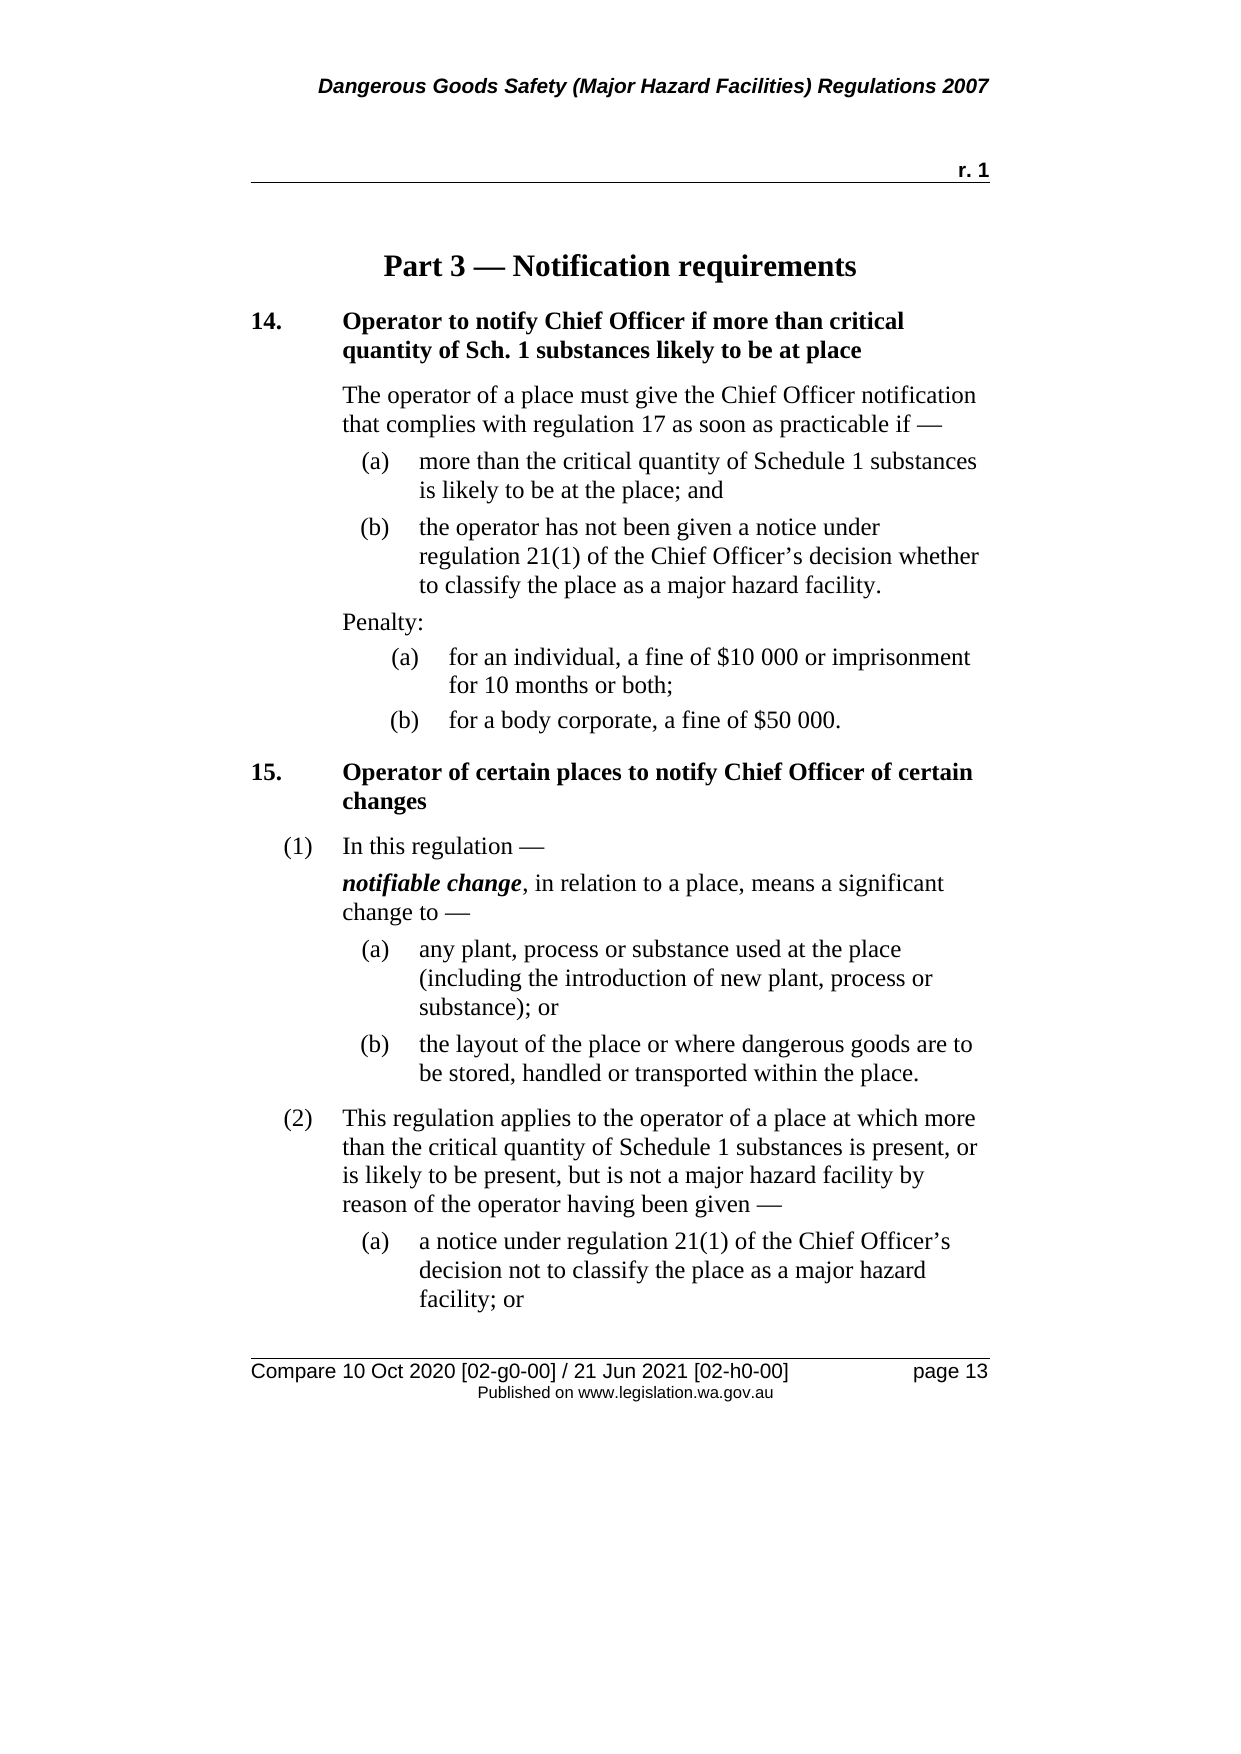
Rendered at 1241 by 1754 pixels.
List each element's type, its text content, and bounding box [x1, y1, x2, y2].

text (b) the layout of the place or where dangerous goods are to be stored, handled or transported within the place. [251, 1029, 990, 1086]
text (1) In this regulation — [251, 831, 990, 860]
text (b) the operator has not been given a notice under regulation 21(1) of the Chief Officer’s decision whether to classify the place as a major hazard facility. [251, 512, 990, 598]
subtitle Part 3 — Notification requirements [251, 247, 990, 283]
text (a) any plant, process or substance used at the place (including the introduction of new plant, process or substance); or [251, 934, 990, 1021]
text (b) for a body corporate, a fine of $50 000. [251, 706, 990, 734]
text (2) This regulation applies to the operator of a place at which more than the critical quantity of Schedule 1 substances is present, or is likely to be present, but is not a major hazard facility by reason of the operator having been given — [251, 1103, 990, 1218]
text notifiable change, in relation to a place, means a significant change to — [251, 868, 990, 926]
text (a) a notice under regulation 21(1) of the Chief Officer’s decision not to classify the place as a major hazard facility; or [251, 1226, 990, 1313]
text (a) more than the critical quantity of Schedule 1 substances is likely to be at the place; and [251, 446, 990, 504]
text The operator of a place must give the Chief Officer notification that complies with regulation 17 as soon as practicable if — [251, 381, 990, 438]
subtitle 14. Operator to notify Chief Officer if more than critical quantity of Sch. 1 substances likely to be at place [251, 306, 990, 364]
text Penalty: [251, 607, 990, 636]
subtitle 15. Operator of certain places to notify Chief Officer of certain changes [251, 757, 990, 815]
text (a) for an individual, a fine of $10 000 or imprisonment for 10 months or both; [251, 642, 990, 699]
